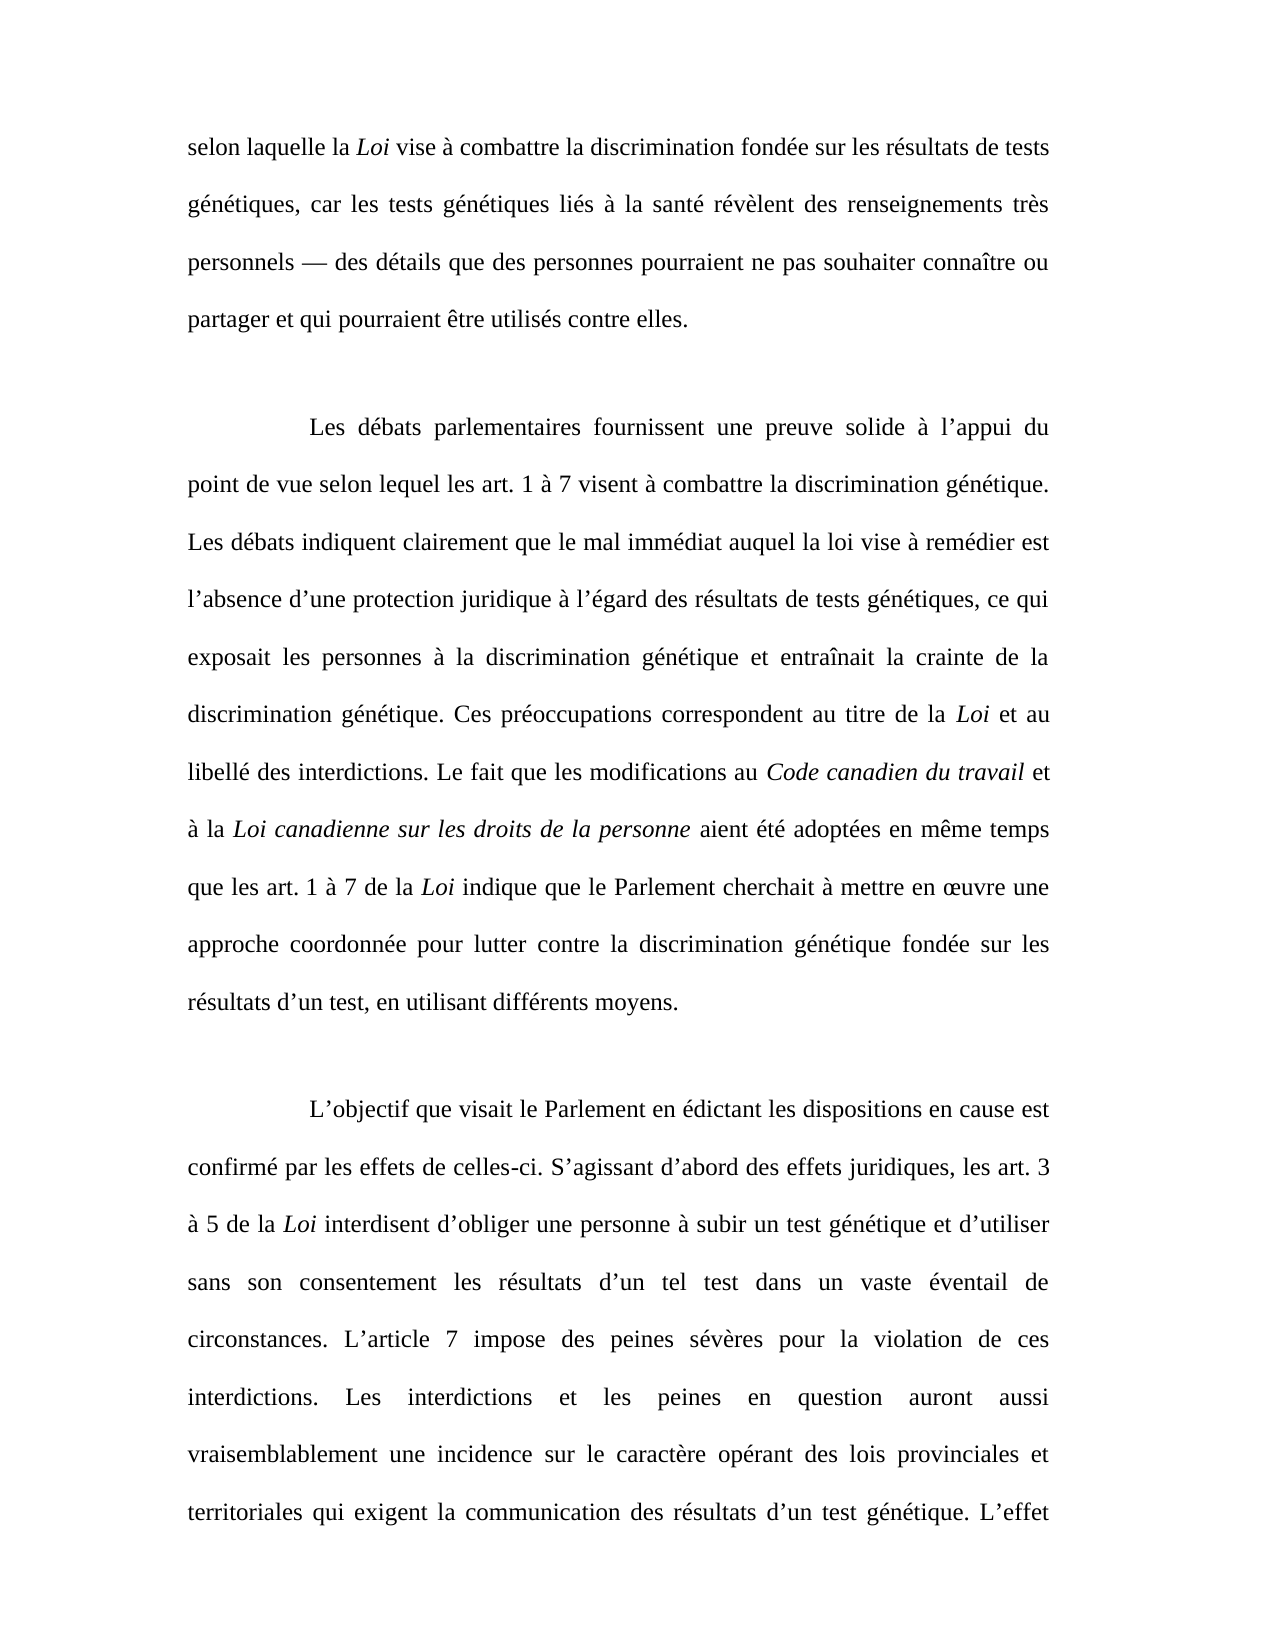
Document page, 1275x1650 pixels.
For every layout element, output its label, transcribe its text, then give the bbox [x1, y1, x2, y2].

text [187, 132, 1050, 333]
text Les débats parlementaires fournissent une preuve solide à l’appui du point de vue selon lequel les art. 1 à 7 visent à combattre la discrimination génétique. Les débats indiquent clairement que le mal immédiat auquel la loi vise à remédier est l’absence d’une protection juridique à l’égard des résultats de tests génétiques, ce qui exposait les personnes à la discrimination génétique et entraînait la crainte de la discrimination génétique. Ces préoccupations correspondent au titre de la Loi et au libellé des interdictions. Le fait que les modifications au Code canadien du travail et à la Loi canadienne sur les droits de la personne aient été adoptées en même temps que les art. 1 à 7 de la Loi indique que le Parlement cherchait à mettre en œuvre une approche coordonnée pour lutter contre la discrimination génétique fondée sur les résultats d’un test, en utilisant différents moyens. [187, 412, 1050, 1016]
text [187, 1094, 1050, 1526]
